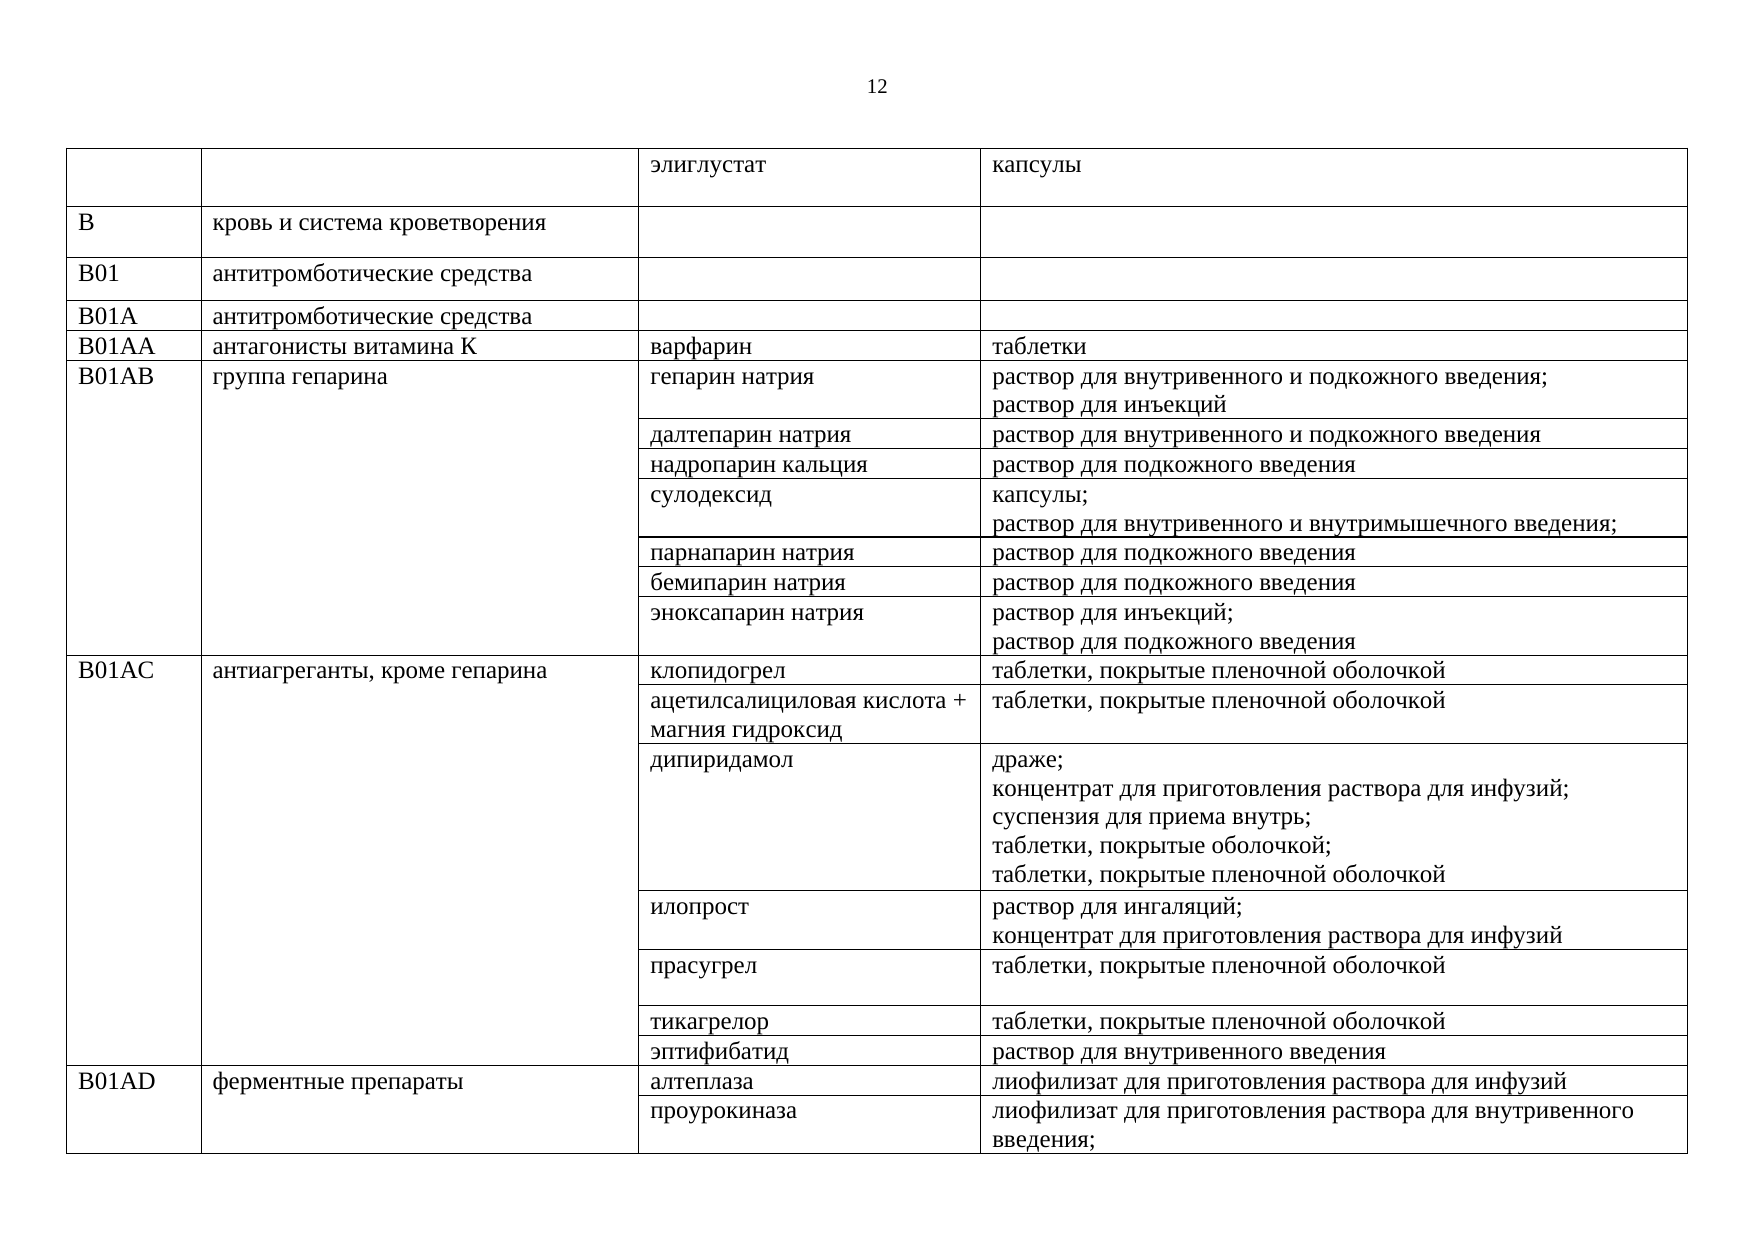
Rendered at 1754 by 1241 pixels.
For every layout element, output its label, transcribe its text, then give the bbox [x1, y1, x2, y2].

table_cell надропарин кальция [639, 449, 980, 478]
table_cell элиглустат [639, 149, 980, 206]
table_cell сулодексид [639, 479, 980, 536]
table_cell алтеплаза [639, 1066, 980, 1094]
table_cell таблетки [981, 331, 1687, 360]
table_cell [981, 258, 1687, 300]
table_cell B01AD [67, 1066, 201, 1153]
table_cell парнапарин натрия [639, 538, 980, 566]
table_cell антитромботические средства [202, 301, 638, 330]
table_cell B [67, 207, 201, 257]
table_cell B01 [67, 258, 201, 300]
table_cell капсулы [981, 149, 1687, 206]
table_cell гепарин натрия [639, 361, 980, 418]
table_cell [981, 1096, 1687, 1153]
table_cell раствор для внутривенного введения [981, 1036, 1687, 1065]
table_cell таблетки, покрытые пленочной оболочкой [981, 1006, 1687, 1035]
table_cell кровь и система кроветворения [202, 207, 638, 257]
table_cell B01AC [67, 656, 201, 1065]
table_cell B01A [67, 301, 201, 330]
table_cell раствор для внутривенного и подкожного введения; раствор для инъекций [981, 361, 1687, 418]
table_cell эноксапарин натрия [639, 597, 980, 654]
table_cell дипиридамол [639, 744, 980, 890]
table_cell клопидогрел [639, 656, 980, 684]
table_cell далтепарин натрия [639, 419, 980, 448]
table_cell раствор для подкожного введения [981, 538, 1687, 566]
table_cell тикагрелор [639, 1006, 980, 1035]
table_cell [639, 207, 980, 257]
table_cell [981, 207, 1687, 257]
table_cell антитромботические средства [202, 258, 638, 300]
table_cell раствор для подкожного введения [981, 567, 1687, 596]
table_cell [639, 301, 980, 330]
table_cell проурокиназа [639, 1096, 980, 1153]
table_cell таблетки, покрытые пленочной оболочкой [981, 685, 1687, 743]
table_cell раствор для инъекций; раствор для подкожного введения [981, 597, 1687, 654]
table_cell B01AA [67, 331, 201, 360]
table_cell таблетки, покрытые пленочной оболочкой [981, 656, 1687, 684]
table_cell раствор для подкожного введения [981, 449, 1687, 478]
table_cell таблетки, покрытые пленочной оболочкой [981, 950, 1687, 1005]
table_cell прасугрел [639, 950, 980, 1005]
table_cell ацетилсалициловая кислота + магния гидроксид [639, 685, 980, 743]
table_cell драже; концентрат для приготовления раствора для инфузий; суспензия для приема внутрь; таблетки, покрытые оболочкой; таблетки, покрытые пленочной оболочкой [981, 744, 1687, 890]
table_cell бемипарин натрия [639, 567, 980, 596]
table_cell [981, 301, 1687, 330]
table_cell варфарин [639, 331, 980, 360]
table_cell группа гепарина [202, 361, 638, 654]
table_cell антагонисты витамина К [202, 331, 638, 360]
table_cell капсулы; раствор для внутривенного и внутримышечного введения; [981, 479, 1687, 536]
table_cell [639, 258, 980, 300]
table_cell ферментные препараты [202, 1066, 638, 1153]
table_cell B01AB [67, 361, 201, 654]
table_cell эптифибатид [639, 1036, 980, 1065]
table_cell лиофилизат для приготовления раствора для инфузий [981, 1066, 1687, 1094]
table_cell раствор для внутривенного и подкожного введения [981, 419, 1687, 448]
table_cell илопрост [639, 891, 980, 949]
table_cell антиагреганты, кроме гепарина [202, 656, 638, 1065]
table_cell раствор для ингаляций; концентрат для приготовления раствора для инфузий [981, 891, 1687, 949]
